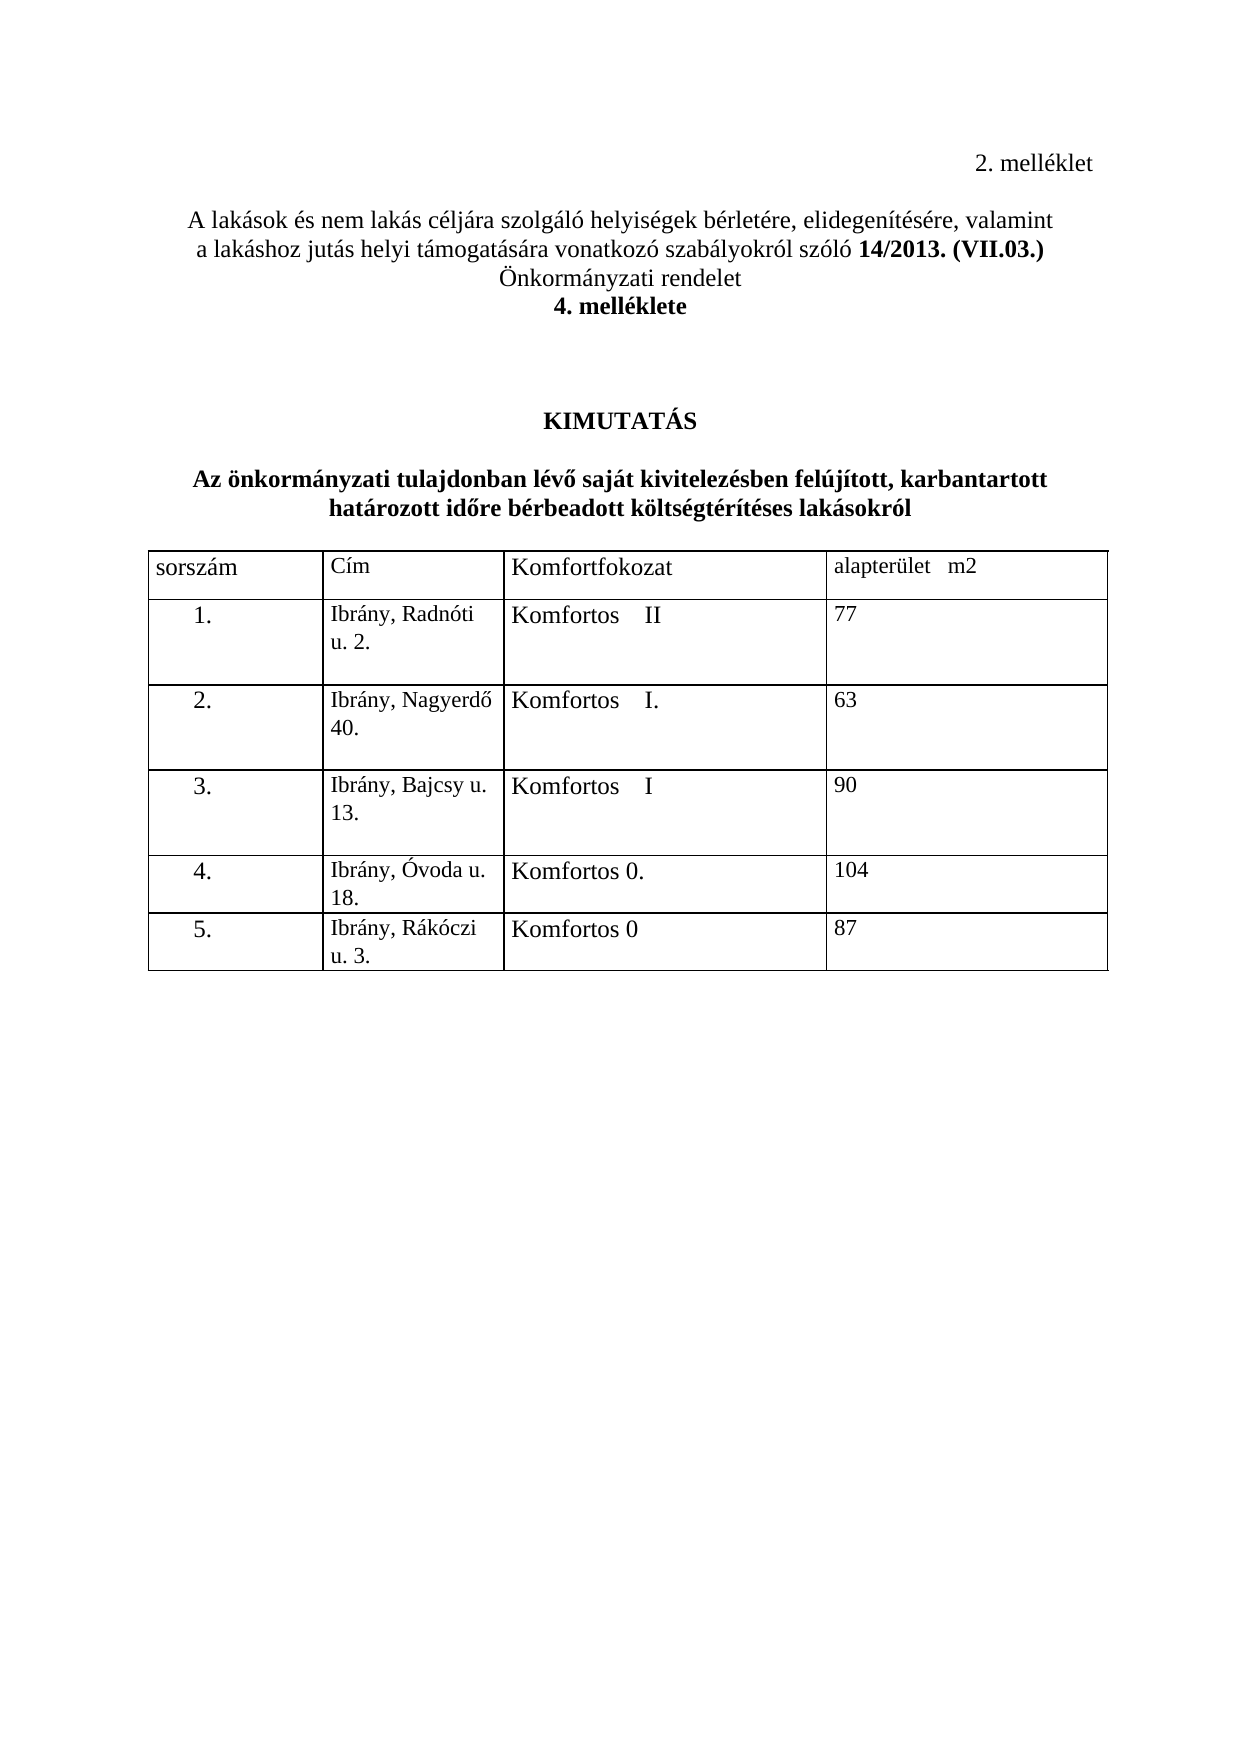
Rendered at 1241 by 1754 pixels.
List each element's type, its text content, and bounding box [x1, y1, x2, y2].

text KIMUTATÁS [148, 406, 1093, 435]
table_cell 77 [827, 600, 1107, 684]
table_cell Komfortos 0 [505, 914, 826, 970]
table_cell Komfortos II [505, 600, 826, 684]
table_cell 87 [827, 914, 1107, 970]
table_cell 104 [827, 856, 1107, 912]
text a lakáshoz jutás helyi támogatására vonatkozó szabályokról szóló 14/2013. (VII.03.) Önkormányzati rendelet [148, 234, 1093, 291]
table_header Komfortfokozat [505, 552, 826, 599]
text 4. melléklete [148, 291, 1093, 320]
table_cell Komfortos I [505, 771, 826, 855]
table_cell 63 [827, 686, 1107, 769]
table_cell 90 [827, 771, 1107, 855]
table_cell Komfortos 0. [505, 856, 826, 912]
text A lakások és nem lakás céljára szolgáló helyiségek bérletére, elidegenítésére, valamint [148, 205, 1093, 234]
table_cell Ibrány, Radnóti u. 2. [324, 600, 503, 684]
table_header alapterület m2 [827, 552, 1107, 599]
table_cell Komfortos I. [505, 686, 826, 769]
text 2. melléklet [148, 148, 1093, 176]
table_header sorszám [149, 552, 322, 599]
table_cell [149, 600, 322, 684]
table_cell [149, 914, 322, 970]
table_header Cím [324, 552, 503, 599]
table_cell [149, 771, 322, 855]
table_cell Ibrány, Rákóczi u. 3. [324, 914, 503, 970]
table_cell Ibrány, Nagyerdő 40. [324, 686, 503, 769]
table_cell [149, 856, 322, 912]
table_cell Ibrány, Óvoda u. 18. [324, 856, 503, 912]
text Az önkormányzati tulajdonban lévő saját kivitelezésben felújított, karbantartott határozott időre bérbeadott költségtérítéses lakásokról [148, 464, 1093, 521]
table_cell [149, 686, 322, 769]
table_cell Ibrány, Bajcsy u. 13. [324, 771, 503, 855]
